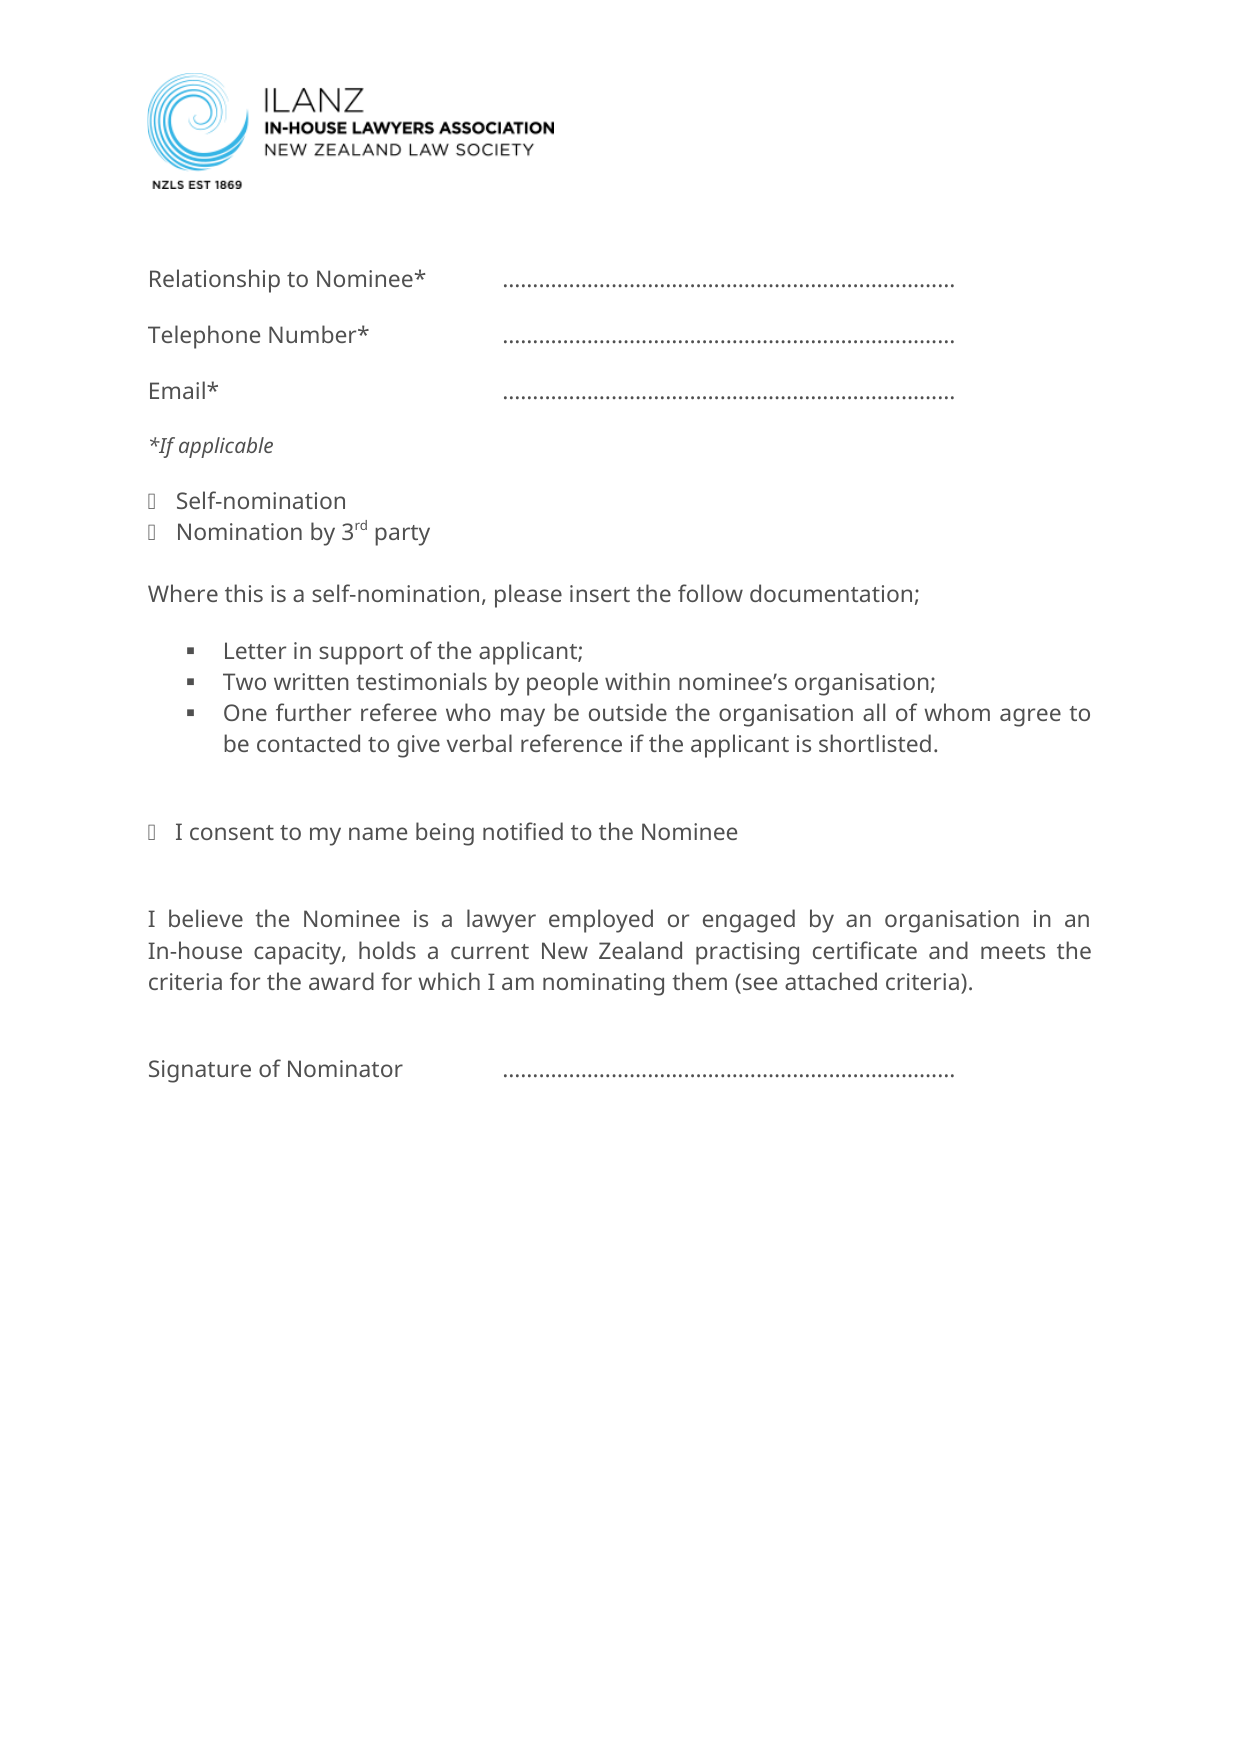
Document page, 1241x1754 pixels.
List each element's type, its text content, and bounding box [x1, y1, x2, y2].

text Where this is a self-nomination, please insert the follow documentation; [148, 578, 1092, 610]
text Signature of Nominator ………………………………………………………………… [148, 1053, 1092, 1085]
text I believe the Nominee is a lawyer employed or engaged by an organisation in an In-house capacity, holds a current New Zealand practising certificate and meets the criteria for the award for which I am nominating them (see attached criteria). [148, 903, 1092, 997]
text Self-nomination [148, 485, 1092, 516]
list One further referee who may be outside the organisation all of whom agree to be contacted to give verbal reference if the applicant is shortlisted. [185, 697, 1092, 760]
text Telephone Number* ………………………………………………………………… [148, 319, 1092, 350]
text *If applicable [148, 431, 1092, 460]
text I consent to my name being notified to the Nominee [148, 816, 1092, 847]
text Email* ………………………………………………………………… [148, 375, 1092, 406]
list Letter in support of the applicant; [185, 635, 1092, 666]
picture [147, 73, 554, 189]
text Nomination by 3rd party [148, 516, 1092, 547]
list Two written testimonials by people within nominee’s organisation; [185, 666, 1092, 697]
text Relationship to Nominee* ………………………………………………………………… [148, 262, 1092, 294]
